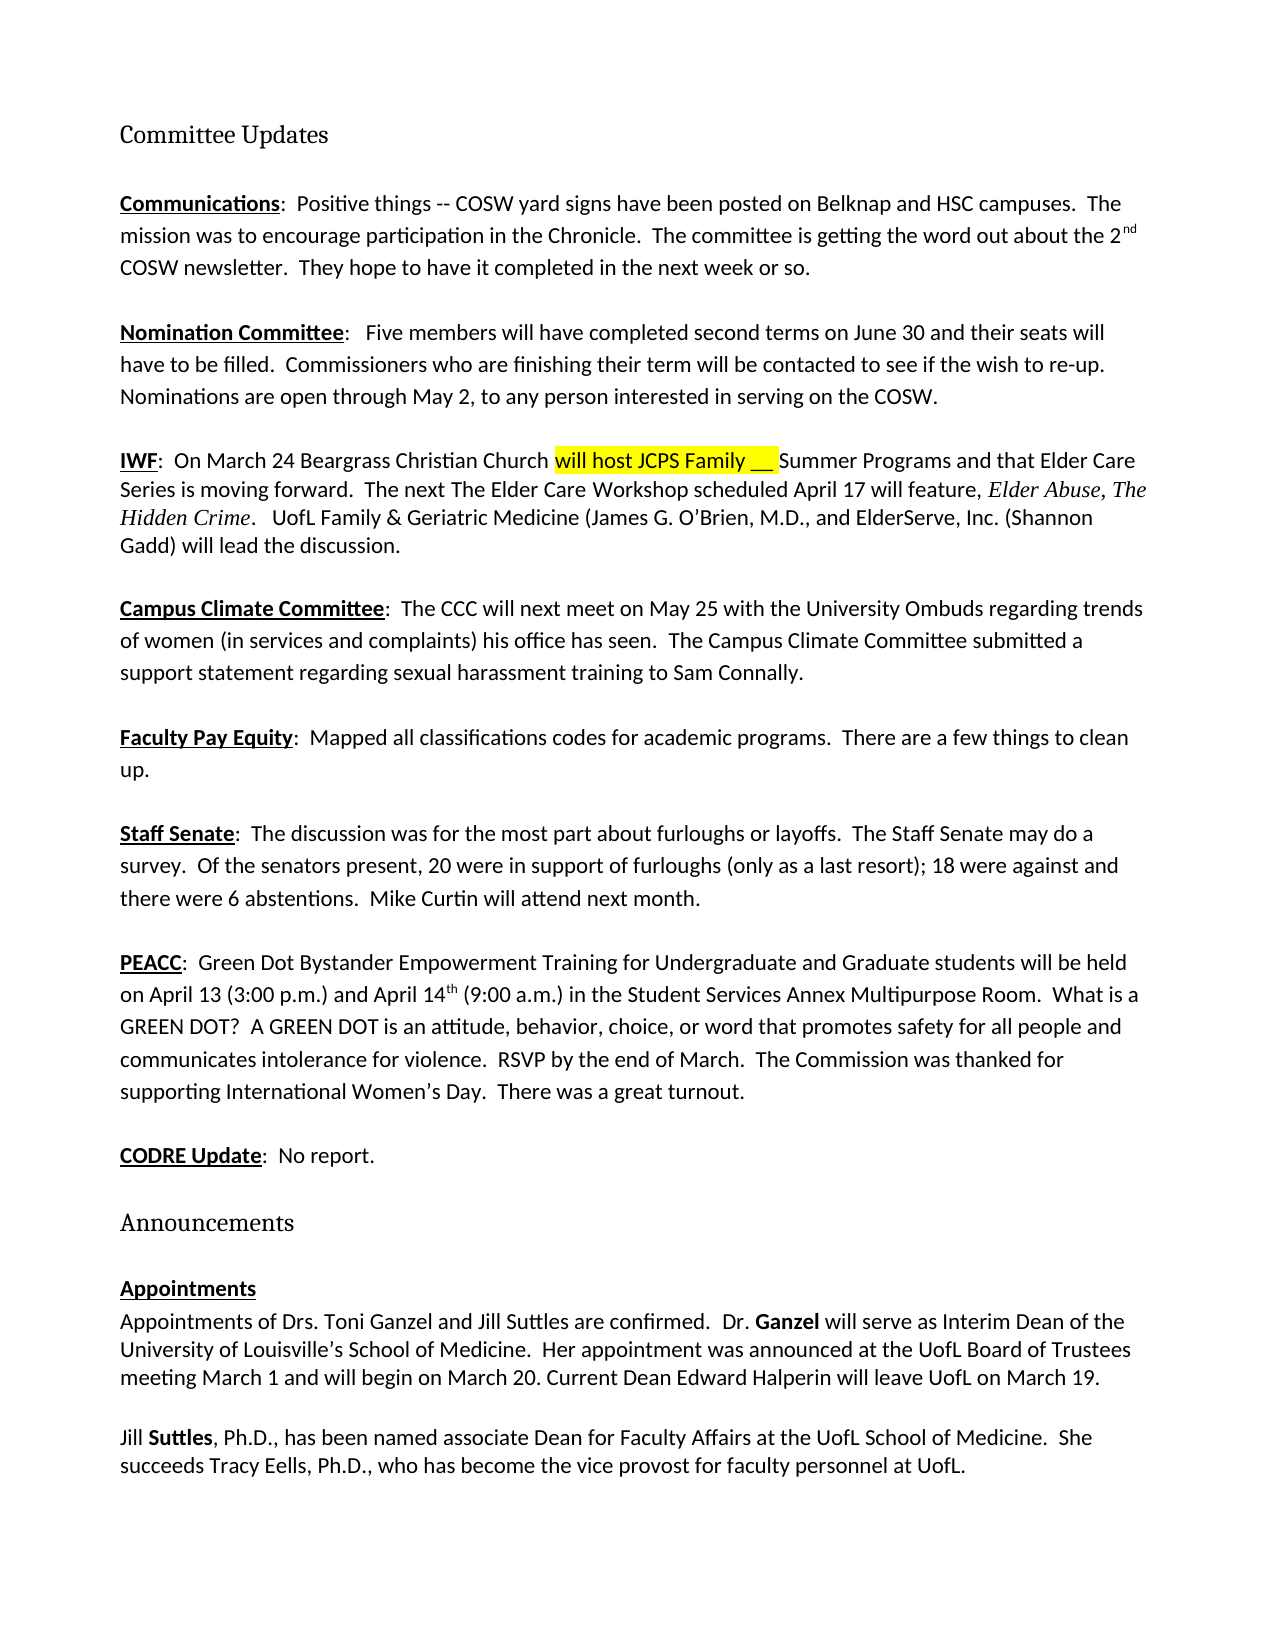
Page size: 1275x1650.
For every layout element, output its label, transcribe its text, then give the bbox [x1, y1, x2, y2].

text Communications: Positive things -- COSW yard signs have been posted on Belknap and HSC campuses. The mission was to encourage participation in the Chronicle. The committee is getting the word out about the 2nd COSW newsletter. They hope to have it completed in the next week or so. [120, 189, 1155, 281]
text Appointments [120, 1274, 1155, 1303]
text IWF: On March 24 Beargrass Christian Church will host JCPS Family __ Summer Programs and that Elder Care Series is moving forward. The next The Elder Care Workshop scheduled April 17 will feature, Elder Abuse, The Hidden Crime. UofL Family & Geriatric Medicine (James G. O’Brien, M.D., and ElderServe, Inc. (Shannon Gadd) will lead the discussion. [120, 446, 1155, 559]
text Jill Suttles, Ph.D., has been named associate Dean for Faculty Affairs at the UofL School of Medicine. She succeeds Tracy Eells, Ph.D., who has become the vice provost for faculty personnel at UofL. [120, 1423, 1155, 1479]
text Committee Updates [120, 120, 1155, 150]
text Faculty Pay Equity: Mapped all classifications codes for academic programs. There are a few things to clean up. [120, 723, 1155, 783]
text PEACC: Green Dot Bystander Empowerment Training for Undergraduate and Graduate students will be held on April 13 (3:00 p.m.) and April 14th (9:00 a.m.) in the Student Services Annex Multipurpose Room. What is a GREEN DOT? A GREEN DOT is an attitude, behavior, choice, or word that promotes safety for all people and communicates intolerance for violence. RSVP by the end of March. The Commission was thanked for supporting International Women’s Day. There was a great turnout. [120, 948, 1155, 1105]
text CODRE Update: No report. [120, 1141, 1155, 1169]
text Campus Climate Committee: The CCC will next meet on May 25 with the University Ombuds regarding trends of women (in services and complaints) his office has seen. The Campus Climate Committee submitted a support statement regarding sexual harassment training to Sam Connally. [120, 594, 1155, 686]
text Staff Senate: The discussion was for the most part about furloughs or layoffs. The Staff Senate may do a survey. Of the senators present, 20 were in support of furloughs (only as a last resort); 18 were against and there were 6 abstentions. Mike Curtin will attend next month. [120, 819, 1155, 912]
text Nomination Committee: Five members will have completed second terms on June 30 and their seats will have to be filled. Commissioners who are finishing their term will be contacted to see if the wish to re-up. Nominations are open through May 2, to any person interested in serving on the COSW. [120, 318, 1155, 410]
text Announcements [120, 1208, 1155, 1238]
text Appointments of Drs. Toni Ganzel and Jill Suttles are confirmed. Dr. Ganzel will serve as Interim Dean of the University of Louisville’s School of Medicine. Her appointment was announced at the UofL Board of Trustees meeting March 1 and will begin on March 20. Current Dean Edward Halperin will leave UofL on March 19. [120, 1307, 1155, 1391]
